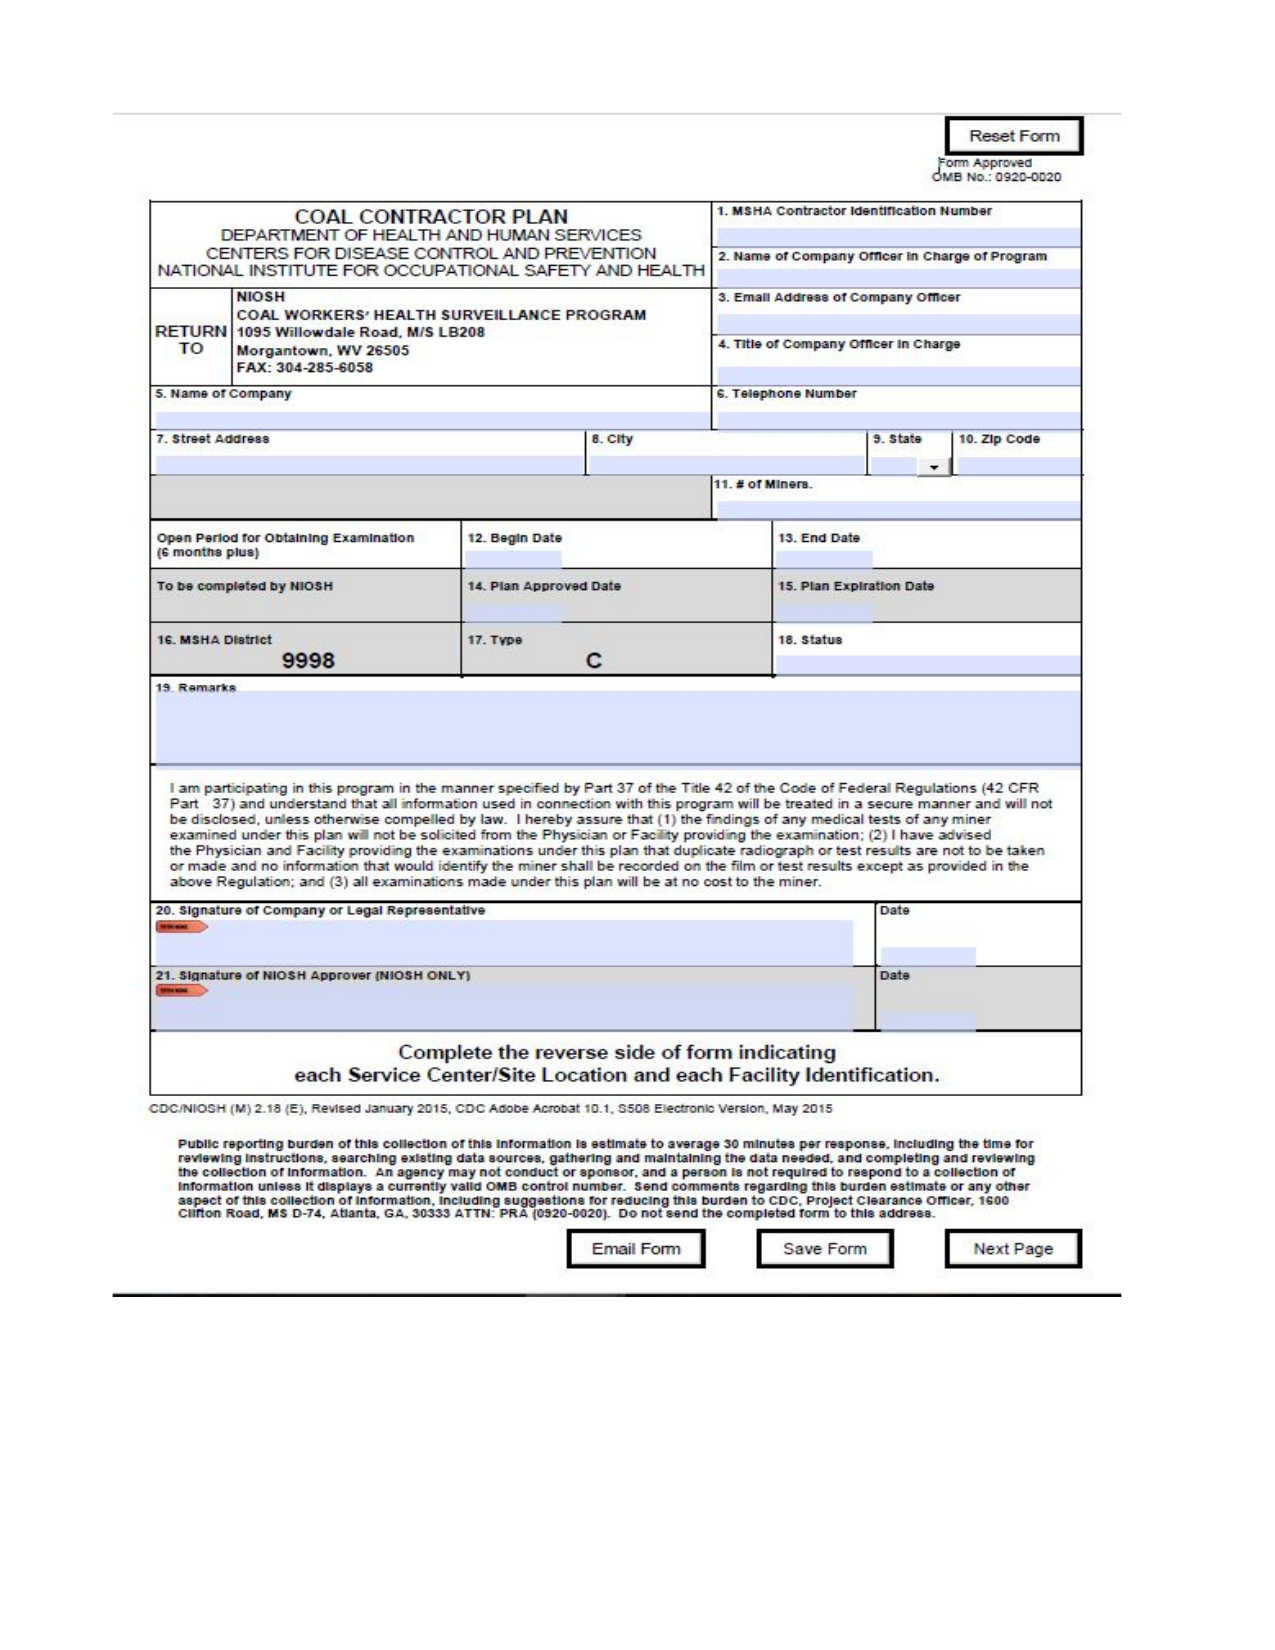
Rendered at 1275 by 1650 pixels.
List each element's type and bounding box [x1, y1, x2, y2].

picture [112, 112, 1122, 1297]
